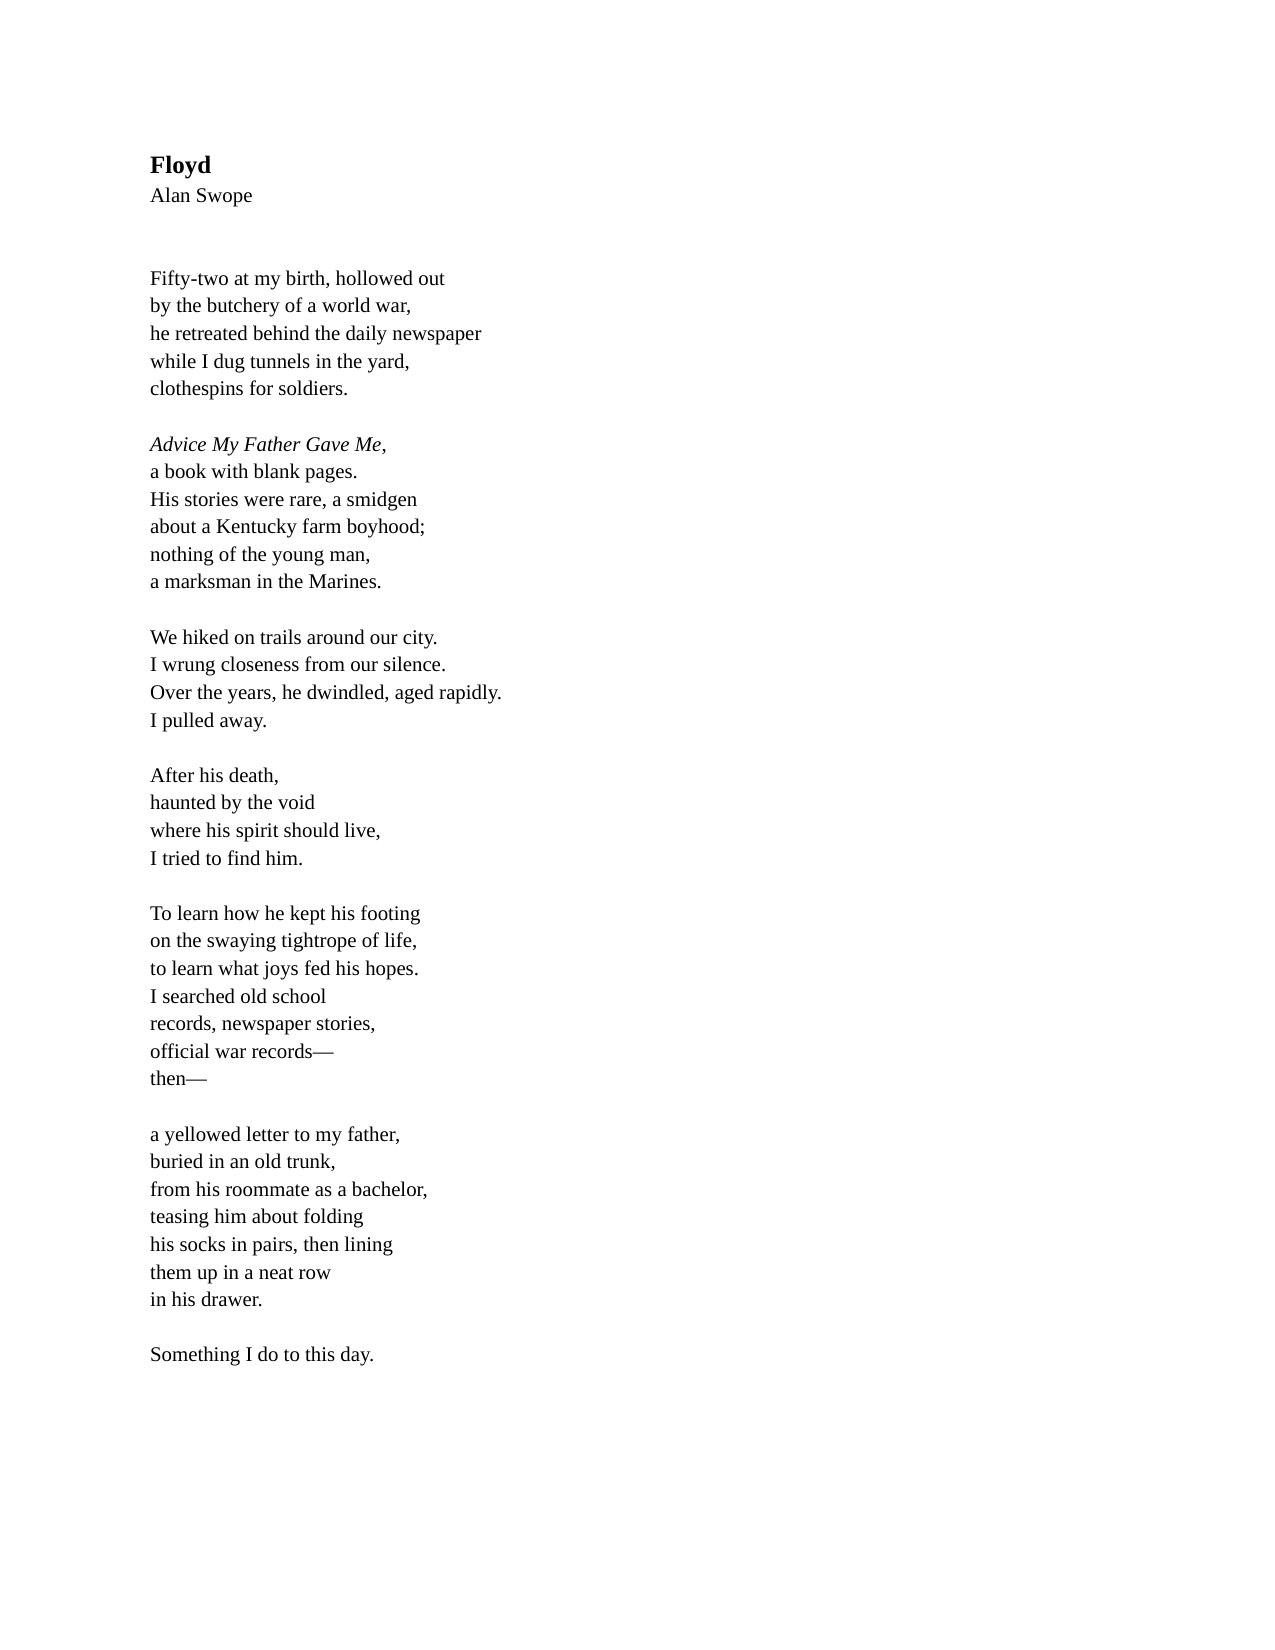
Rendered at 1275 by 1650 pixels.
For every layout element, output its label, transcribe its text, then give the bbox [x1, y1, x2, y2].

text while I dug tunnels in the yard, [150, 349, 1125, 373]
text We hiked on trails around our city. [150, 625, 1125, 649]
text in his drawer. [150, 1287, 1125, 1311]
text I wrung closeness from our silence. [150, 652, 1125, 676]
text a marksman in the Marines. [150, 569, 1125, 593]
text Something I do to this day. [150, 1342, 1125, 1366]
text his socks in pairs, then lining [150, 1232, 1125, 1256]
text on the swaying tightrope of life, [150, 928, 1125, 952]
text buried in an old trunk, [150, 1149, 1125, 1173]
text where his spirit should live, [150, 818, 1125, 842]
text Floyd [150, 150, 1125, 179]
text a book with blank pages. [150, 459, 1125, 483]
text I tried to find him. [150, 846, 1125, 869]
text to learn what joys fed his hopes. [150, 956, 1125, 980]
text teasing him about folding [150, 1204, 1125, 1228]
text Over the years, he dwindled, aged rapidly. [150, 680, 1125, 704]
text clothespins for soldiers. [150, 376, 1125, 400]
text from his roommate as a bachelor, [150, 1177, 1125, 1201]
text nothing of the young man, [150, 542, 1125, 566]
text I searched old school [150, 983, 1125, 1008]
text a yellowed letter to my father, [150, 1122, 1125, 1146]
text by the butchery of a world war, [150, 293, 1125, 317]
text Fifty-two at my birth, hollowed out [150, 266, 1125, 290]
text haunted by the void [150, 790, 1125, 814]
text His stories were rare, a smidgen [150, 487, 1125, 511]
text official war records— [150, 1039, 1125, 1063]
text records, newspaper stories, [150, 1011, 1125, 1035]
text about a Kentucky farm boyhood; [150, 514, 1125, 538]
text To learn how he kept his footing [150, 901, 1125, 925]
text I pulled away. [150, 707, 1125, 732]
text Advice My Father Gave Me, [150, 431, 1125, 456]
text Alan Swope [150, 183, 1125, 207]
text After his death, [150, 763, 1125, 787]
text he retreated behind the daily newspaper [150, 321, 1125, 345]
text them up in a neat row [150, 1259, 1125, 1284]
text then— [150, 1066, 1125, 1090]
